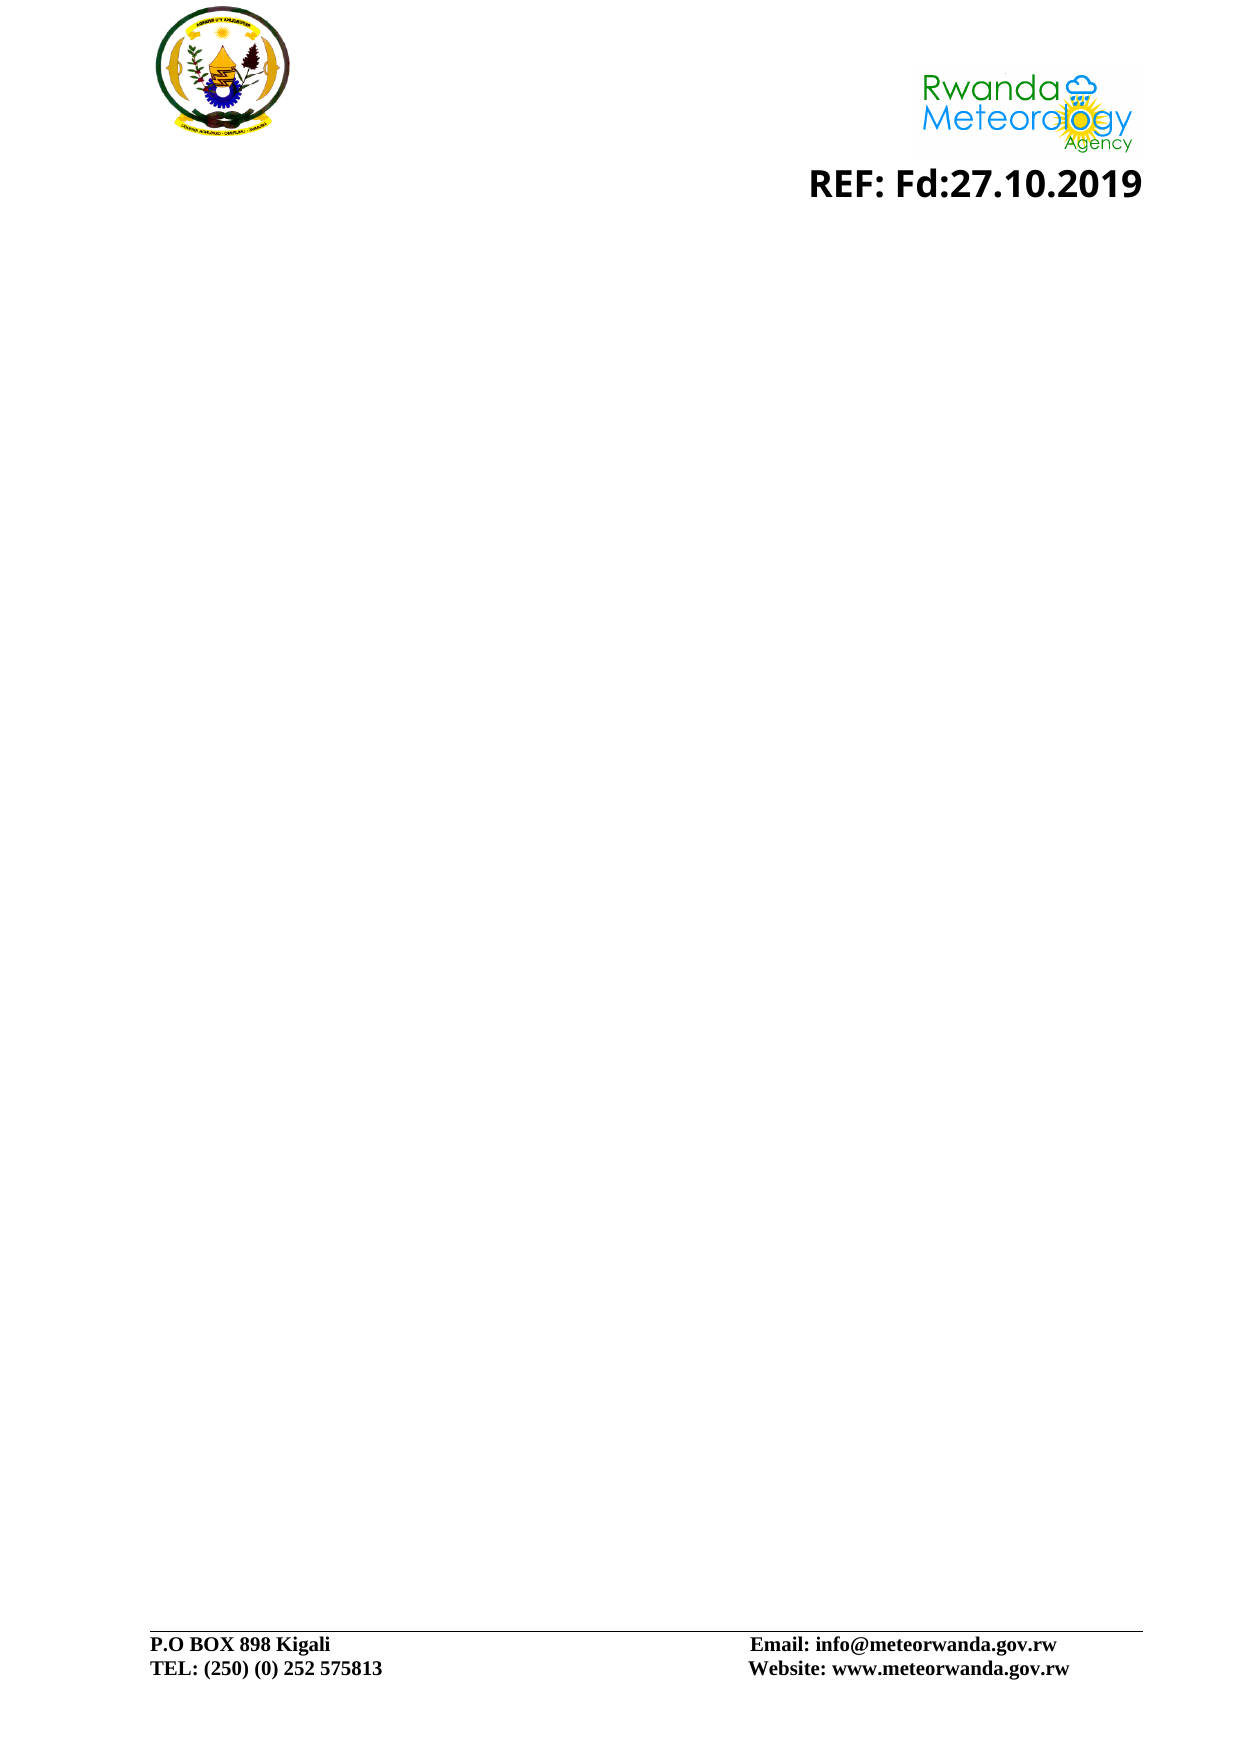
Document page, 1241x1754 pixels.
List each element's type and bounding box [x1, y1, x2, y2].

picture [912, 69, 1143, 157]
picture [153, 0, 303, 157]
